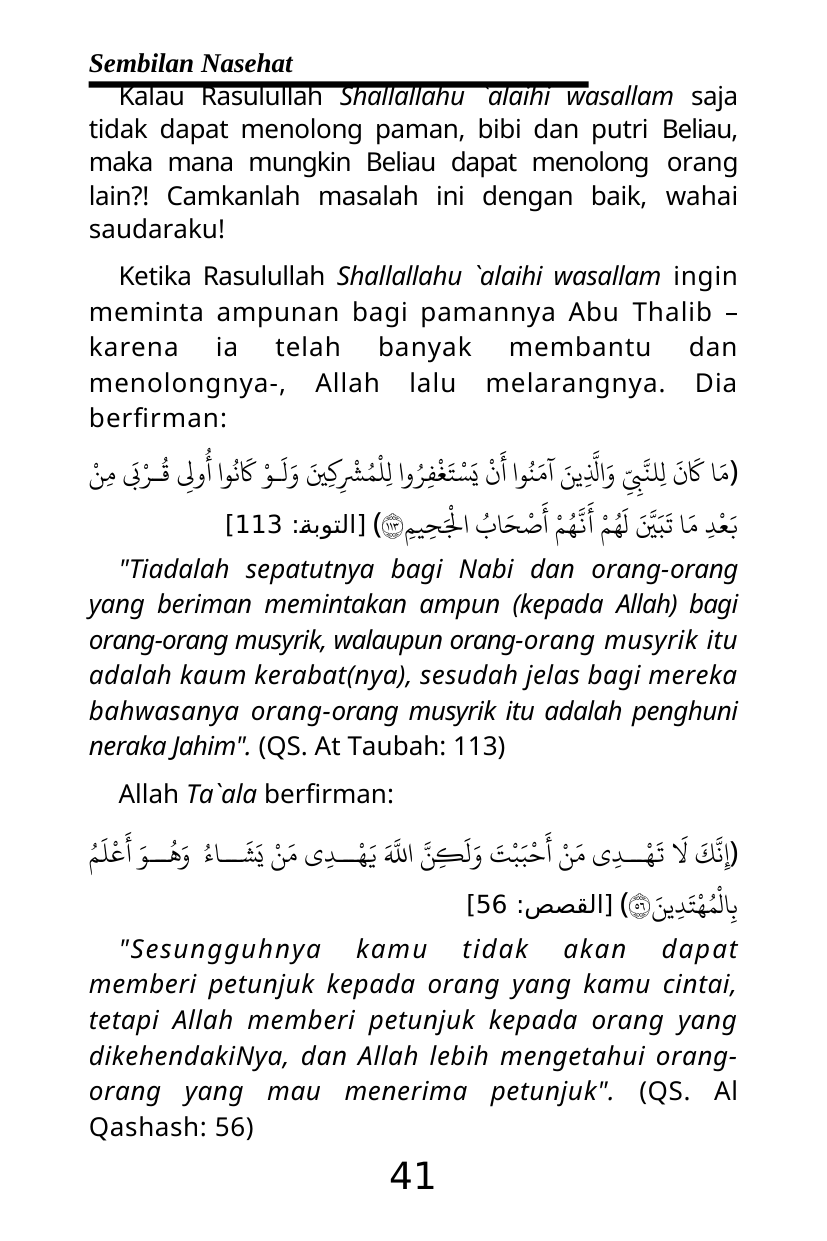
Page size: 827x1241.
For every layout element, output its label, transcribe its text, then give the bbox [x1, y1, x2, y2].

text "Sesungguhnya kamu tidak akan dapat memberi petunjuk kepada orang yang kamu cintai, tetapi Allah memberi petunjuk kepada orang yang dikehendakiNya, dan Allah lebih mengetahui orang-orang yang mau menerima petunjuk". (QS. Al Qashash: 56) [89, 931, 738, 1144]
text ﴿مَا كَانَ لِلنَّبِيِّ وَالَّذِينَ آمَنُوا أَنْ يَسْتَغْفِرُوا لِلْمُشْرِكِينَ وَلَوْ كَانُوا أُولِي قُرْبَى مِنْ بَعْدِ مَا تَبَيَّنَ لَهُمْ أَنَّهُمْ أَصْحَابُ الْجَحِيمِ١١٣﴾ [التوبة: 113] [89, 448, 738, 550]
text Ketika Rasulullah Shallallahu `alaihi wasallam ingin meminta ampunan bagi pamannya Abu Thalib –karena ia telah banyak membantu dan menolongnya-, Allah lalu melarangnya. Dia berfirman: [89, 258, 738, 435]
text Kalau Rasulullah Shallallahu `alaihi wasallam saja tidak dapat menolong paman, bibi dan putri Beliau, maka mana mungkin Beliau dapat menolong orang lain?! Camkanlah masalah ini dengan baik, wahai saudaraku! [89, 78, 738, 245]
text "Tiadalah sepatutnya bagi Nabi dan orang-orang yang beriman memintakan ampun (kepada Allah) bagi orang-orang musyrik, walaupun orang-orang musyrik itu adalah kaum kerabat(nya), sesudah jelas bagi mereka bahwasanya orang-orang musyrik itu adalah penghuni neraka Jahim". (QS. At Taubah: 113) [89, 550, 738, 763]
text Allah Ta`ala berfirman: [89, 776, 738, 811]
text ﴿إِنَّكَ لَا تَهْدِي مَنْ أَحْبَبْتَ وَلَكِنَّ اللَّهَ يَهْدِي مَنْ يَشَاءُ وَهُوَ أَعْلَمُ بِالْمُهْتَدِينَ٥٦﴾ [القصص: 56] [89, 828, 738, 931]
